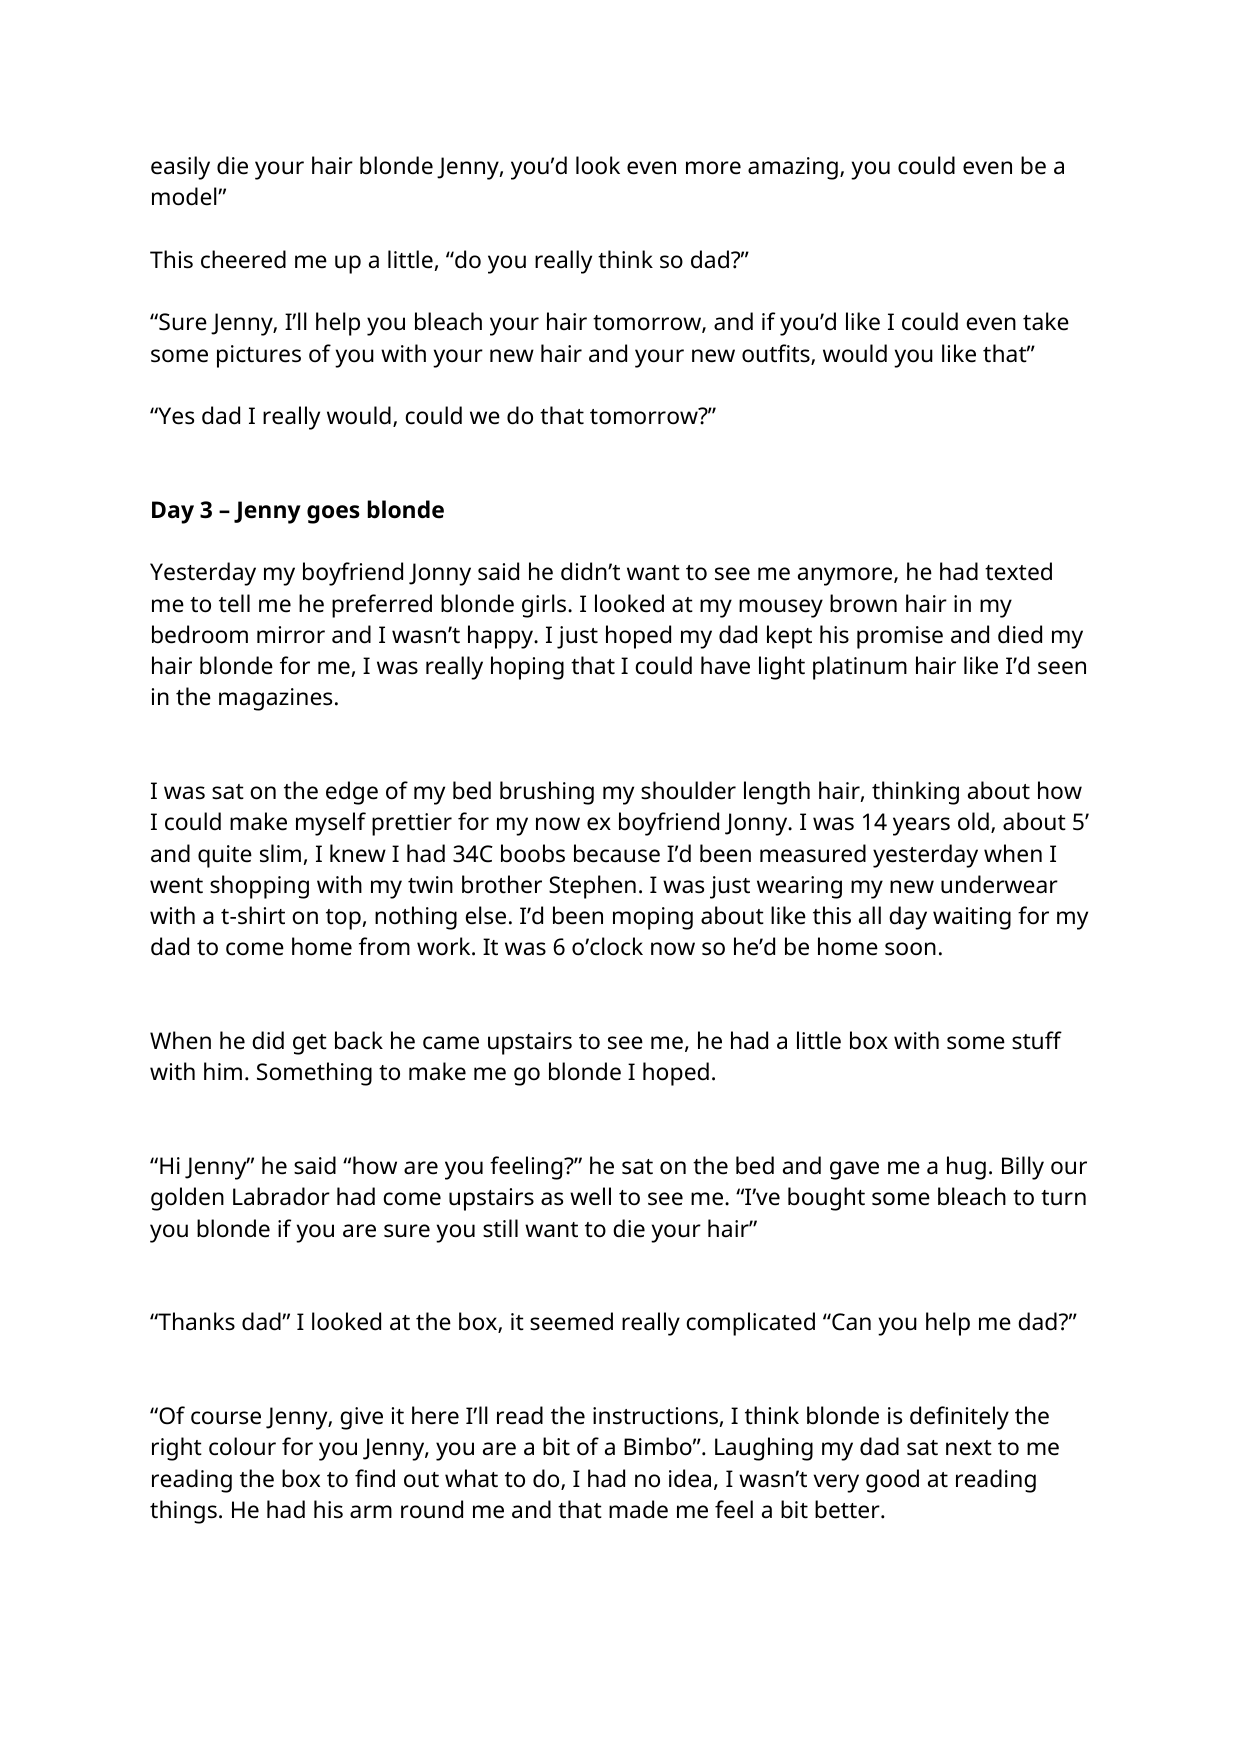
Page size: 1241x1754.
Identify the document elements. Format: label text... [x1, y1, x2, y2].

text “Sure Jenny, I’ll help you bleach your hair tomorrow, and if you’d like I could even take some pictures of you with your new hair and your new outfits, would you like that” [150, 306, 1090, 369]
text I was sat on the edge of my bed brushing my shoulder length hair, thinking about how I could make myself prettier for my now ex boyfriend Jonny. I was 14 years old, about 5’ and quite slim, I knew I had 34C boobs because I’d been measured yesterday when I went shopping with my twin brother Stephen. I was just wearing my new underwear with a t-shirt on top, nothing else. I’d been moping about like this all day waiting for my dad to come home from work. It was 6 o’clock now so he’d be home soon. [150, 775, 1090, 962]
text Day 3 – Jenny goes blonde [150, 494, 1090, 525]
text Yesterday my boyfriend Jonny said he didn’t want to see me anymore, he had texted me to tell me he preferred blonde girls. I looked at my mousey brown hair in my bedroom mirror and I wasn’t happy. I just hoped my dad kept his promise and died my hair blonde for me, I was really hoping that I could have light platinum hair like I’d seen in the magazines. [150, 556, 1090, 712]
text When he did get back he came upstairs to see me, he had a little box with some stuff with him. Something to make me go blonde I hoped. [150, 1025, 1090, 1087]
text “Yes dad I really would, could we do that tomorrow?” [150, 400, 1090, 431]
text “Of course Jenny, give it here I’ll read the instructions, I think blonde is definitely the right colour for you Jenny, you are a bit of a Bimbo”. Laughing my dad sat next to me reading the box to find out what to do, I had no idea, I wasn’t very good at reading things. He had his arm round me and that made me feel a bit better. [150, 1400, 1090, 1525]
text “Hi Jenny” he said “how are you feeling?” he sat on the bed and gave me a hug. Billy our golden Labrador had come upstairs as well to see me. “I’ve bought some bleach to turn you blonde if you are sure you still want to die your hair” [150, 1150, 1090, 1244]
text This cheered me up a little, “do you really think so dad?” [150, 244, 1090, 275]
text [150, 150, 1090, 212]
text “Thanks dad” I looked at the box, it seemed really complicated “Can you help me dad?” [150, 1306, 1090, 1337]
